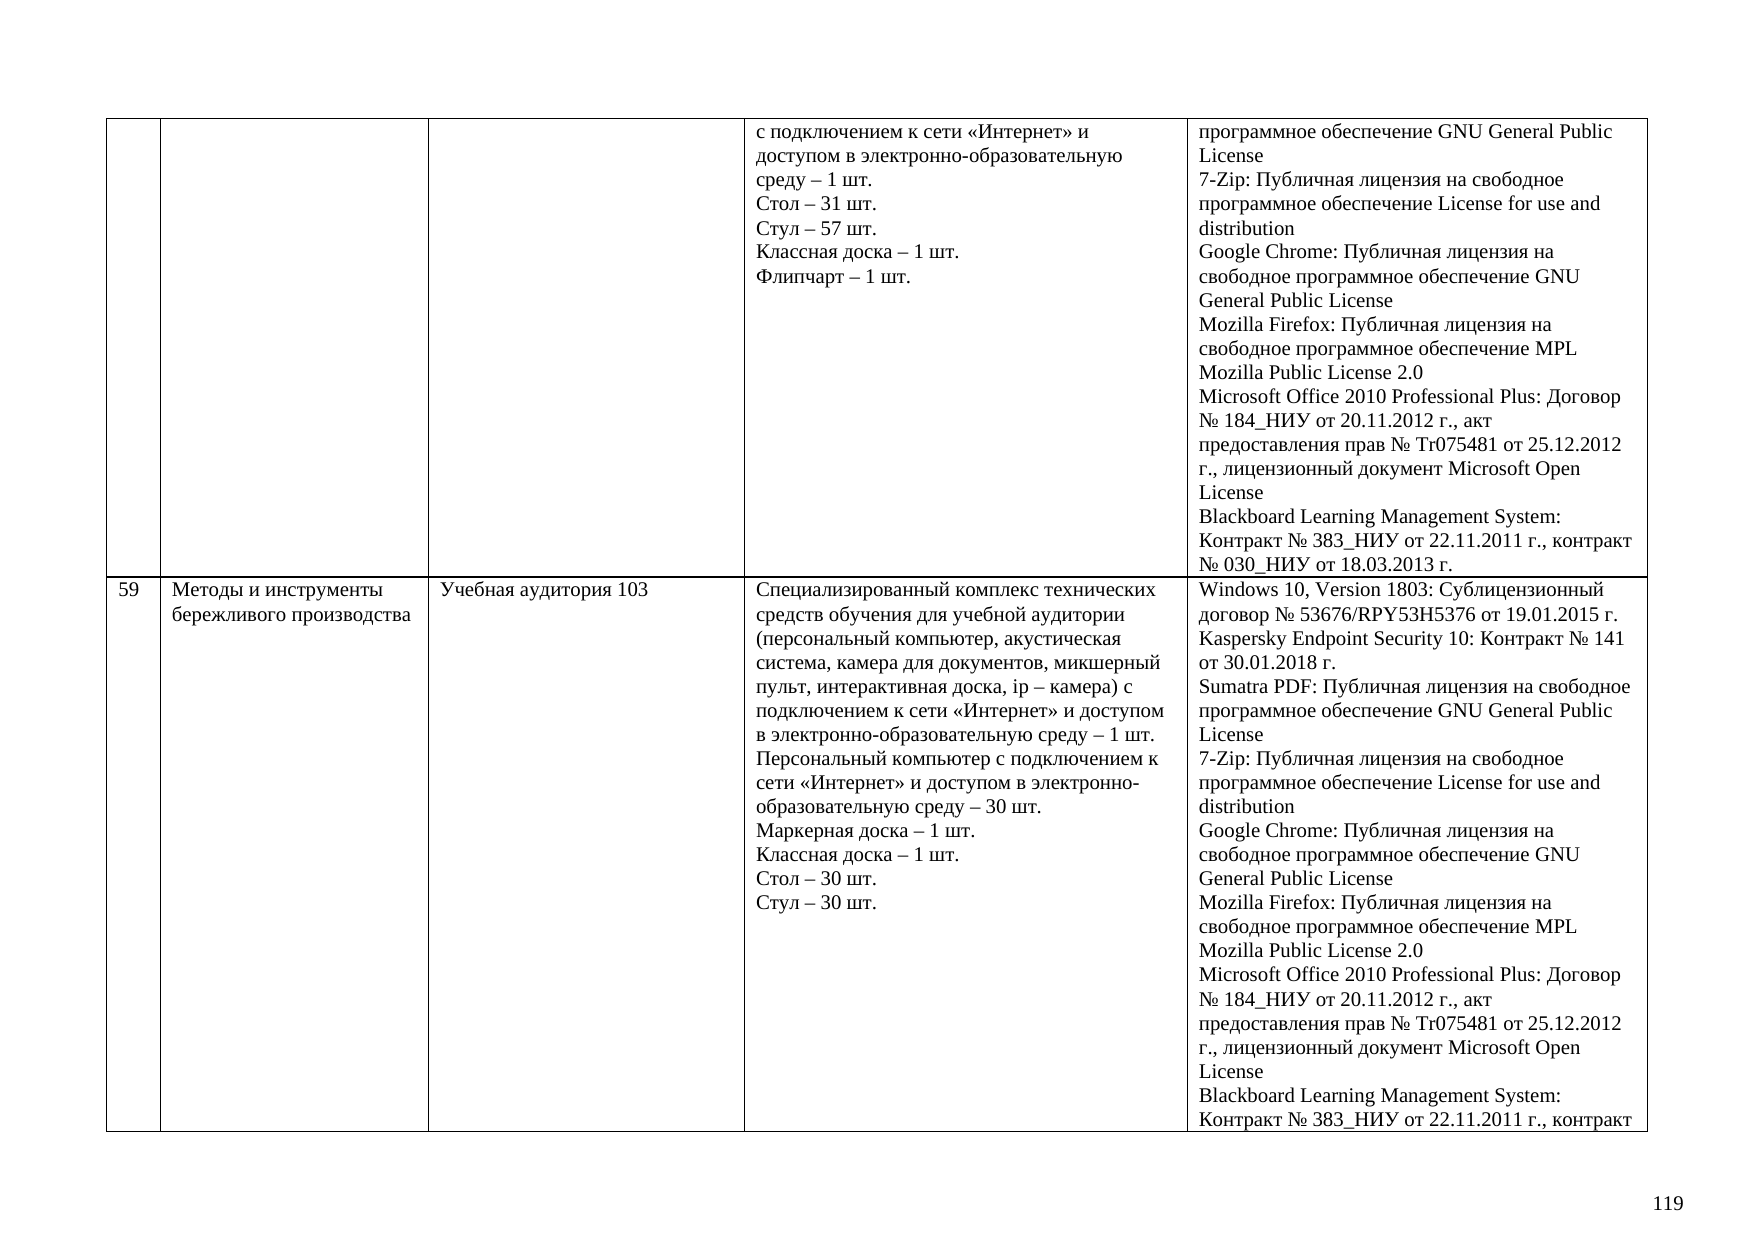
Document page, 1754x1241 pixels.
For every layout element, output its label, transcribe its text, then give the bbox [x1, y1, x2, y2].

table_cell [429, 578, 744, 1131]
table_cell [1188, 119, 1647, 576]
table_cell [745, 119, 1187, 576]
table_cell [429, 119, 744, 576]
table_cell 59 [107, 578, 160, 1131]
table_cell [745, 578, 1187, 1131]
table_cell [161, 578, 428, 1131]
